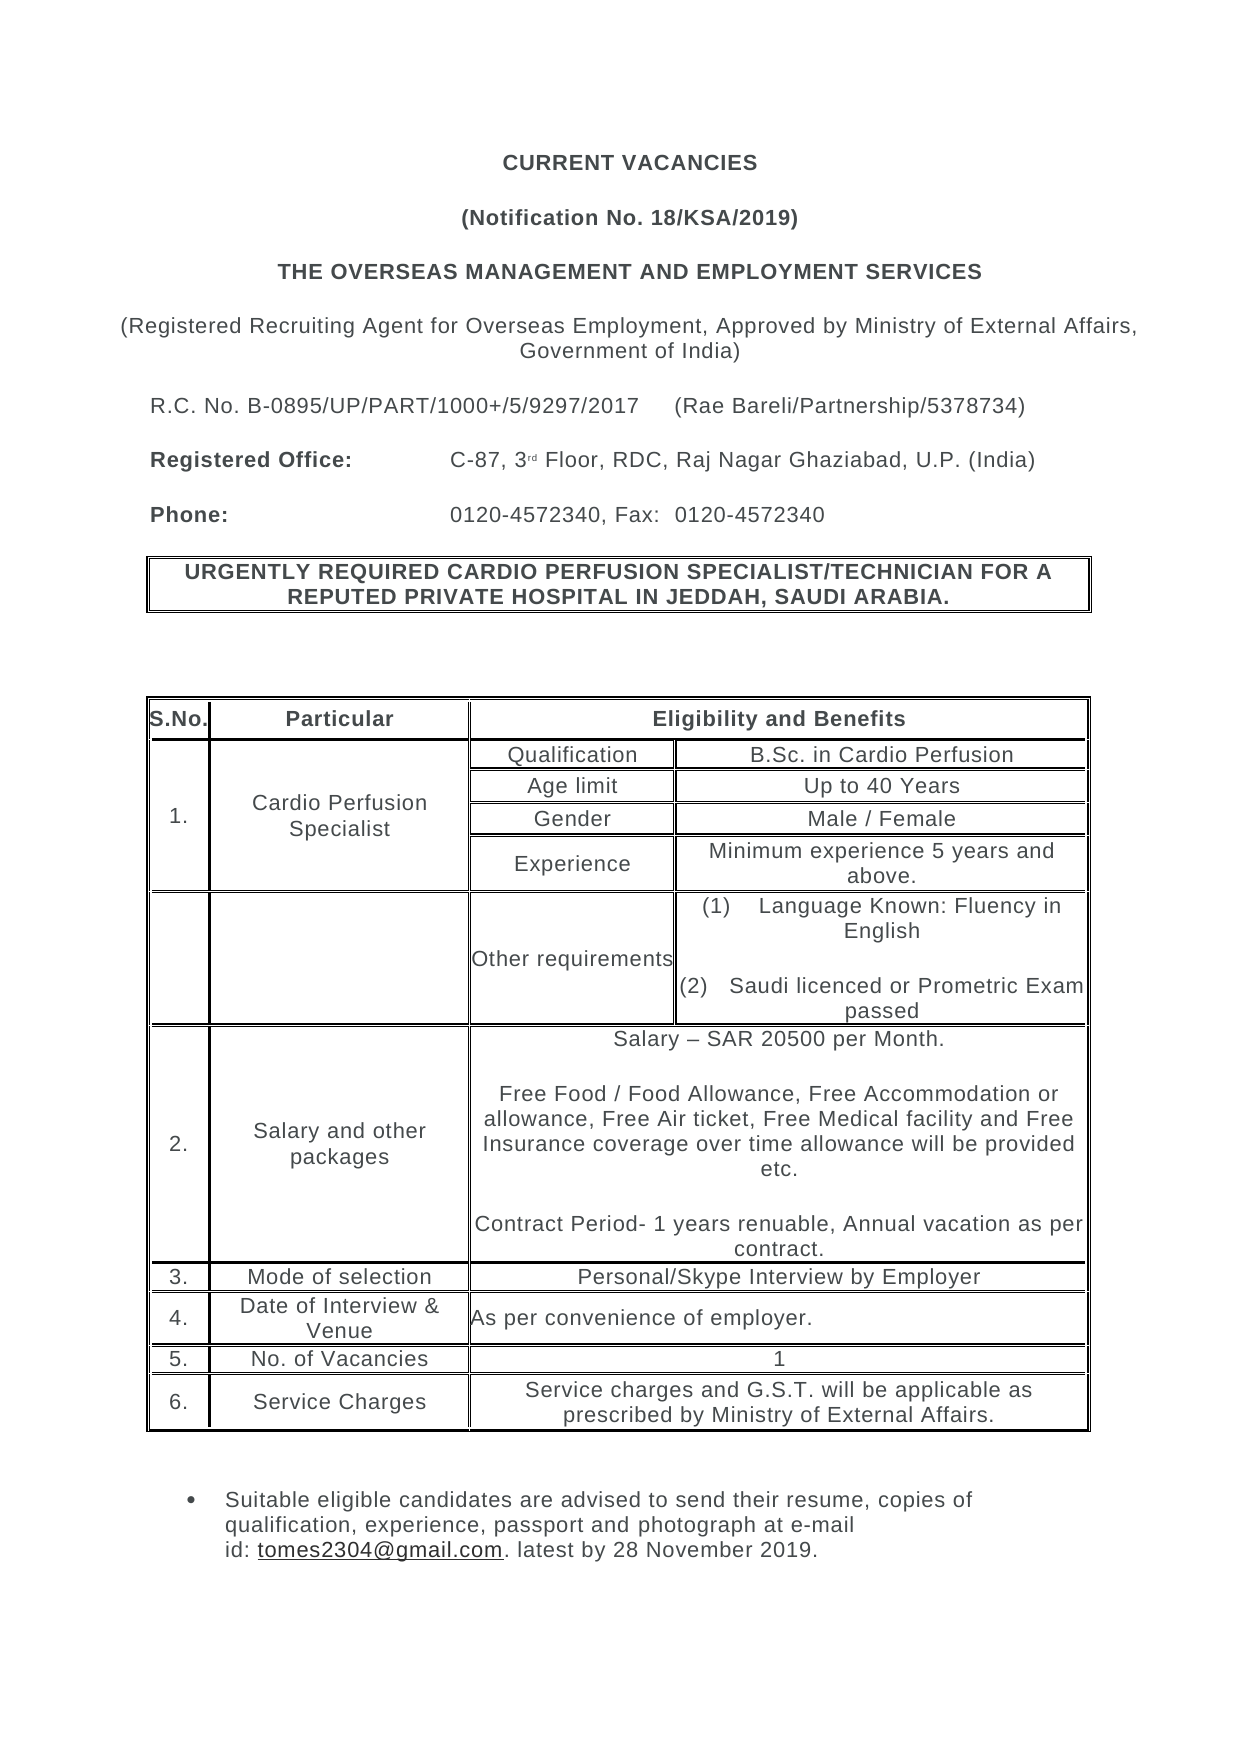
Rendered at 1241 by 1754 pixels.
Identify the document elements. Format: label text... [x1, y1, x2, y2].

table_cell B.Sc. in Cardio Perfusion [677, 738, 1089, 767]
text (Notification No. 18/KSA/2019) [91, 204, 1169, 229]
text Phone: 0120-4572340, Fax: 0120-4572340 [150, 501, 1090, 527]
table_cell Cardio Perfusion Specialist [211, 741, 468, 890]
list Suitable eligible candidates are advised to send their resume, copies of qualification, experience, passport and photograph at e-mail id: tomes2304@gmail.com. latest by 28 November 2019. [187, 1487, 1090, 1562]
table_cell 6. [148, 1372, 209, 1429]
table_cell [148, 890, 209, 1023]
table_header URGENTLY REQUIRED CARDIO PERFUSION SPECIALIST/TECHNICIAN FOR A REPUTED PRIVATE HOSPITAL IN JEDDAH, SAUDI ARABIA. [150, 559, 1088, 609]
table_cell Date of Interview & Venue [211, 1293, 468, 1343]
table_cell Gender [471, 804, 673, 833]
table_cell Male / Female [675, 801, 1089, 833]
table_cell 4. [150, 1290, 208, 1343]
text Registered Office: C-87, 3rd Floor, RDC, Raj Nagar Ghaziabad, U.P. (India) [150, 447, 1090, 472]
table_cell Mode of selection [211, 1264, 468, 1289]
table_cell No. of Vacancies [211, 1347, 468, 1372]
text R.C. No. B-0895/UP/PART/1000+/5/9297/2017 (Rae Bareli/Partnership/5378734) [150, 393, 1090, 418]
table_cell Other requirements [471, 893, 673, 1023]
table_cell [211, 893, 468, 1023]
table_cell Experience [471, 837, 673, 890]
table_cell Salary – SAR 20500 per Month. Free Food / Food Allowance, Free Accommodation or allowance, Free Air ticket, Free Medical facility and Free Insurance coverage over time allowance will be provided etc. Contract Period- 1 years renuable, Annual vacation as per contract. [471, 1023, 1088, 1261]
table_cell As per convenience of employer. [471, 1290, 1088, 1343]
table_cell 3. [150, 1261, 208, 1289]
text THE OVERSEAS MANAGEMENT AND EMPLOYMENT SERVICES [91, 259, 1169, 284]
table_cell 1. [148, 738, 208, 890]
table_cell Service charges and G.S.T. will be applicable as prescribed by Ministry of External Affairs. [470, 1372, 1089, 1429]
table_header Particular [209, 700, 470, 738]
table_cell Qualification [471, 741, 673, 767]
text CURRENT VACANCIES [91, 150, 1169, 175]
table_cell (1) Language Known: Fluency in English (2) Saudi licenced or Prometric Exam passed [675, 890, 1089, 1023]
table_header Eligibility and Benefits [470, 700, 1087, 738]
table_cell 5. [150, 1343, 208, 1372]
table_cell Service Charges [209, 1375, 470, 1429]
table_cell Salary and other packages [211, 1027, 468, 1261]
table_cell Personal/Skype Interview by Employer [471, 1261, 1087, 1289]
table_cell Up to 40 Years [677, 767, 1088, 801]
table_cell 2. [150, 1023, 208, 1261]
table_cell Minimum experience 5 years and above. [677, 833, 1088, 890]
table_header S.No. [150, 700, 209, 738]
table_cell Age limit [471, 771, 673, 801]
text (Registered Recruiting Agent for Overseas Employment, Approved by Ministry of External Affairs, Government of India) [91, 313, 1169, 363]
table_cell 1 [471, 1343, 1088, 1372]
